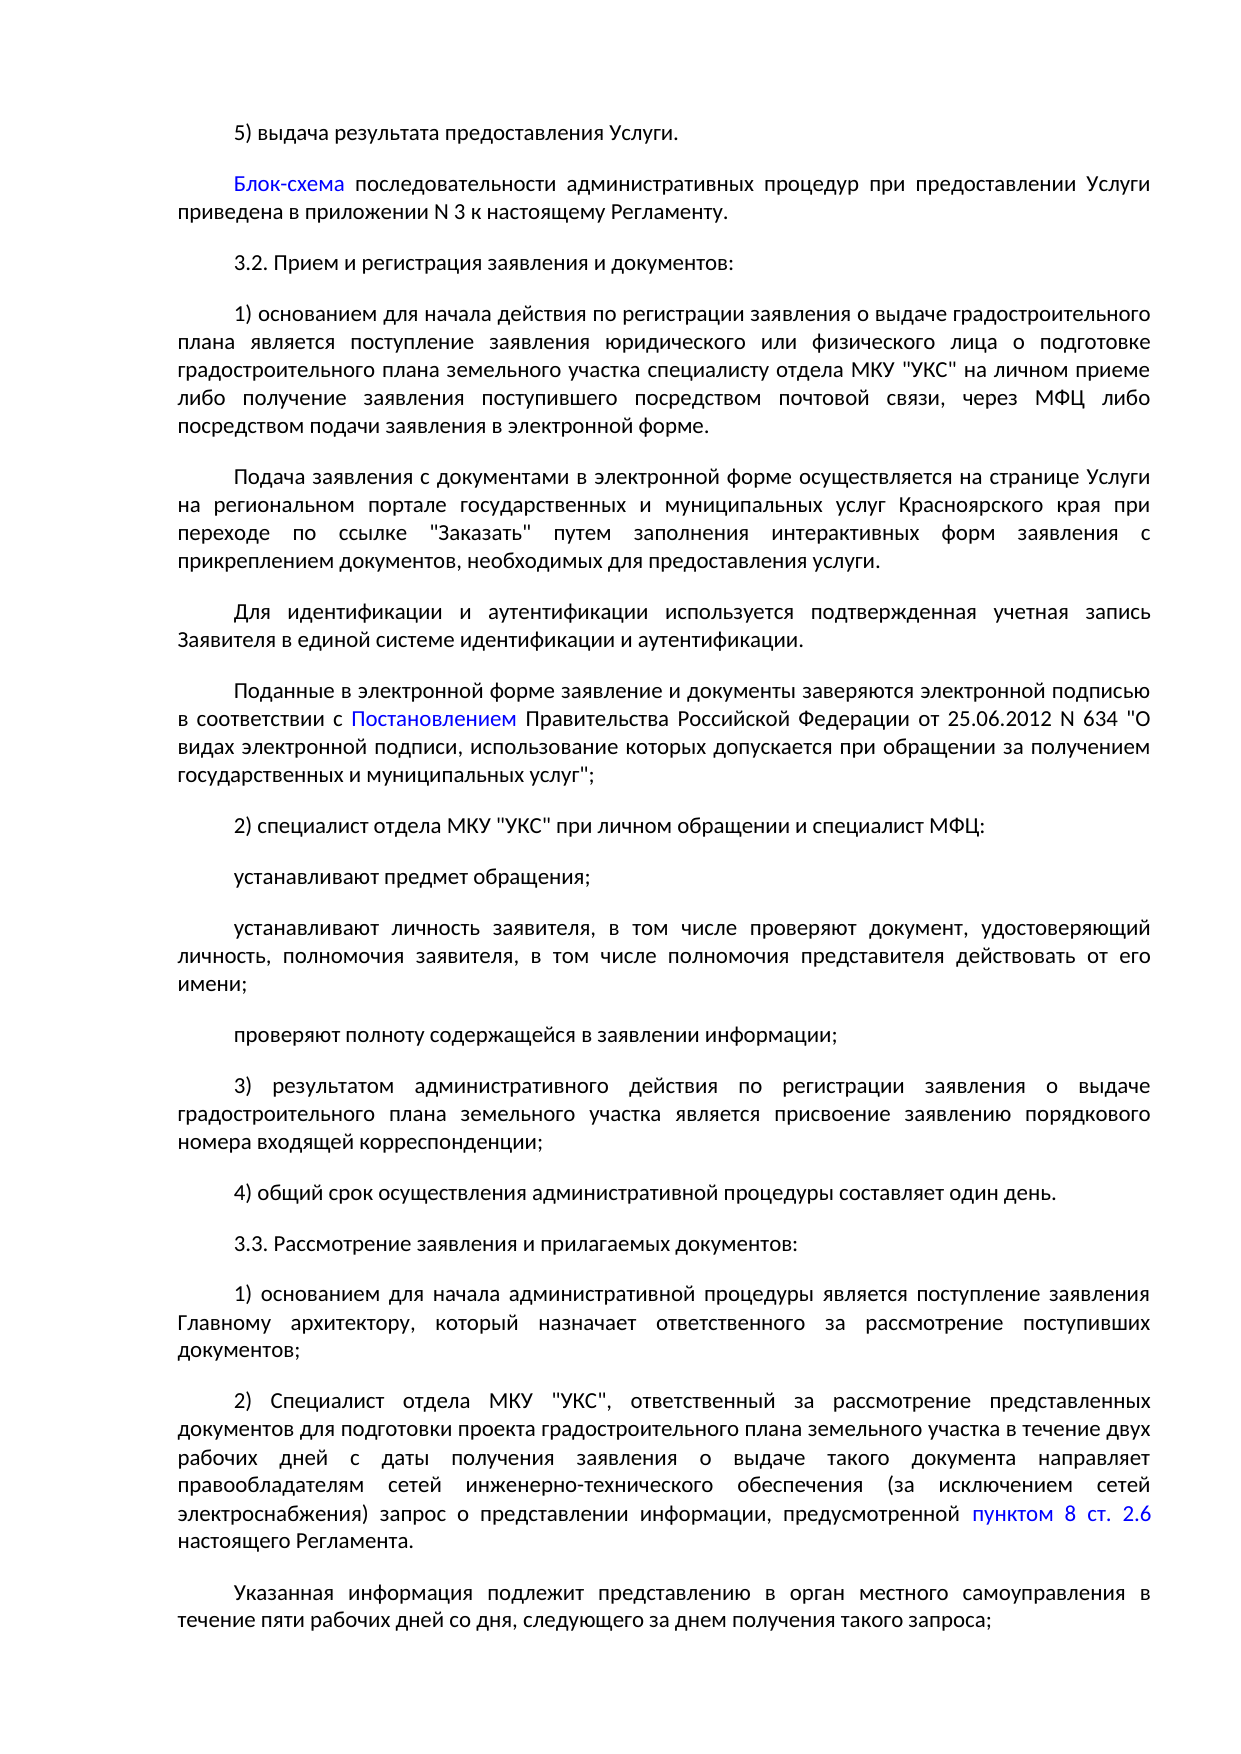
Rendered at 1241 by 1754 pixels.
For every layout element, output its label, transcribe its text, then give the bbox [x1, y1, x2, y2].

text Поданные в электронной форме заявление и документы заверяются электронной подписью в соответствии с Постановлением Правительства Российской Федерации от 25.06.2012 N 634 "О видах электронной подписи, использование которых допускается при обращении за получением государственных и муниципальных услуг"; [177, 676, 1152, 788]
text 3) результатом административного действия по регистрации заявления о выдаче градостроительного плана земельного участка является присвоение заявлению порядкового номера входящей корреспонденции; [177, 1071, 1152, 1155]
text проверяют полноту содержащейся в заявлении информации; [177, 1020, 1152, 1048]
text 3.2. Прием и регистрация заявления и документов: [177, 248, 1152, 276]
text Подача заявления с документами в электронной форме осуществляется на странице Услуги на региональном портале государственных и муниципальных услуг Красноярского края при переходе по ссылке "Заказать" путем заполнения интерактивных форм заявления с прикреплением документов, необходимых для предоставления услуги. [177, 462, 1152, 574]
text устанавливают личность заявителя, в том числе проверяют документ, удостоверяющий личность, полномочия заявителя, в том числе полномочия представителя действовать от его имени; [177, 913, 1152, 997]
text Указанная информация подлежит представлению в орган местного самоуправления в течение пяти рабочих дней со дня, следующего за днем получения такого запроса; [177, 1578, 1152, 1634]
text 2) специалист отдела МКУ "УКС" при личном обращении и специалист МФЦ: [177, 811, 1152, 839]
text 4) общий срок осуществления административной процедуры составляет один день. [177, 1178, 1152, 1206]
text Для идентификации и аутентификации используется подтвержденная учетная запись Заявителя в единой системе идентификации и аутентификации. [177, 597, 1152, 653]
text 5) выдача результата предоставления Услуги. [177, 118, 1152, 146]
text 2) Специалист отдела МКУ "УКС", ответственный за рассмотрение представленных документов для подготовки проекта градостроительного плана земельного участка в течение двух рабочих дней с даты получения заявления о выдаче такого документа направляет правообладателям сетей инженерно-технического обеспечения (за исключением сетей электроснабжения) запрос о представлении информации, предусмотренной пунктом 8 ст. 2.6 настоящего Регламента. [177, 1387, 1152, 1555]
text 3.3. Рассмотрение заявления и прилагаемых документов: [177, 1229, 1152, 1257]
text 1) основанием для начала действия по регистрации заявления о выдаче градостроительного плана является поступление заявления юридического или физического лица о подготовке градостроительного плана земельного участка специалисту отдела МКУ "УКС" на личном приеме либо получение заявления поступившего посредством почтовой связи, через МФЦ либо посредством подачи заявления в электронной форме. [177, 299, 1152, 439]
text 1) основанием для начала административной процедуры является поступление заявления Главному архитектору, который назначает ответственного за рассмотрение поступивших документов; [177, 1279, 1152, 1364]
text Блок-схема последовательности административных процедур при предоставлении Услуги приведена в приложении N 3 к настоящему Регламенту. [177, 169, 1152, 225]
text устанавливают предмет обращения; [177, 862, 1152, 890]
